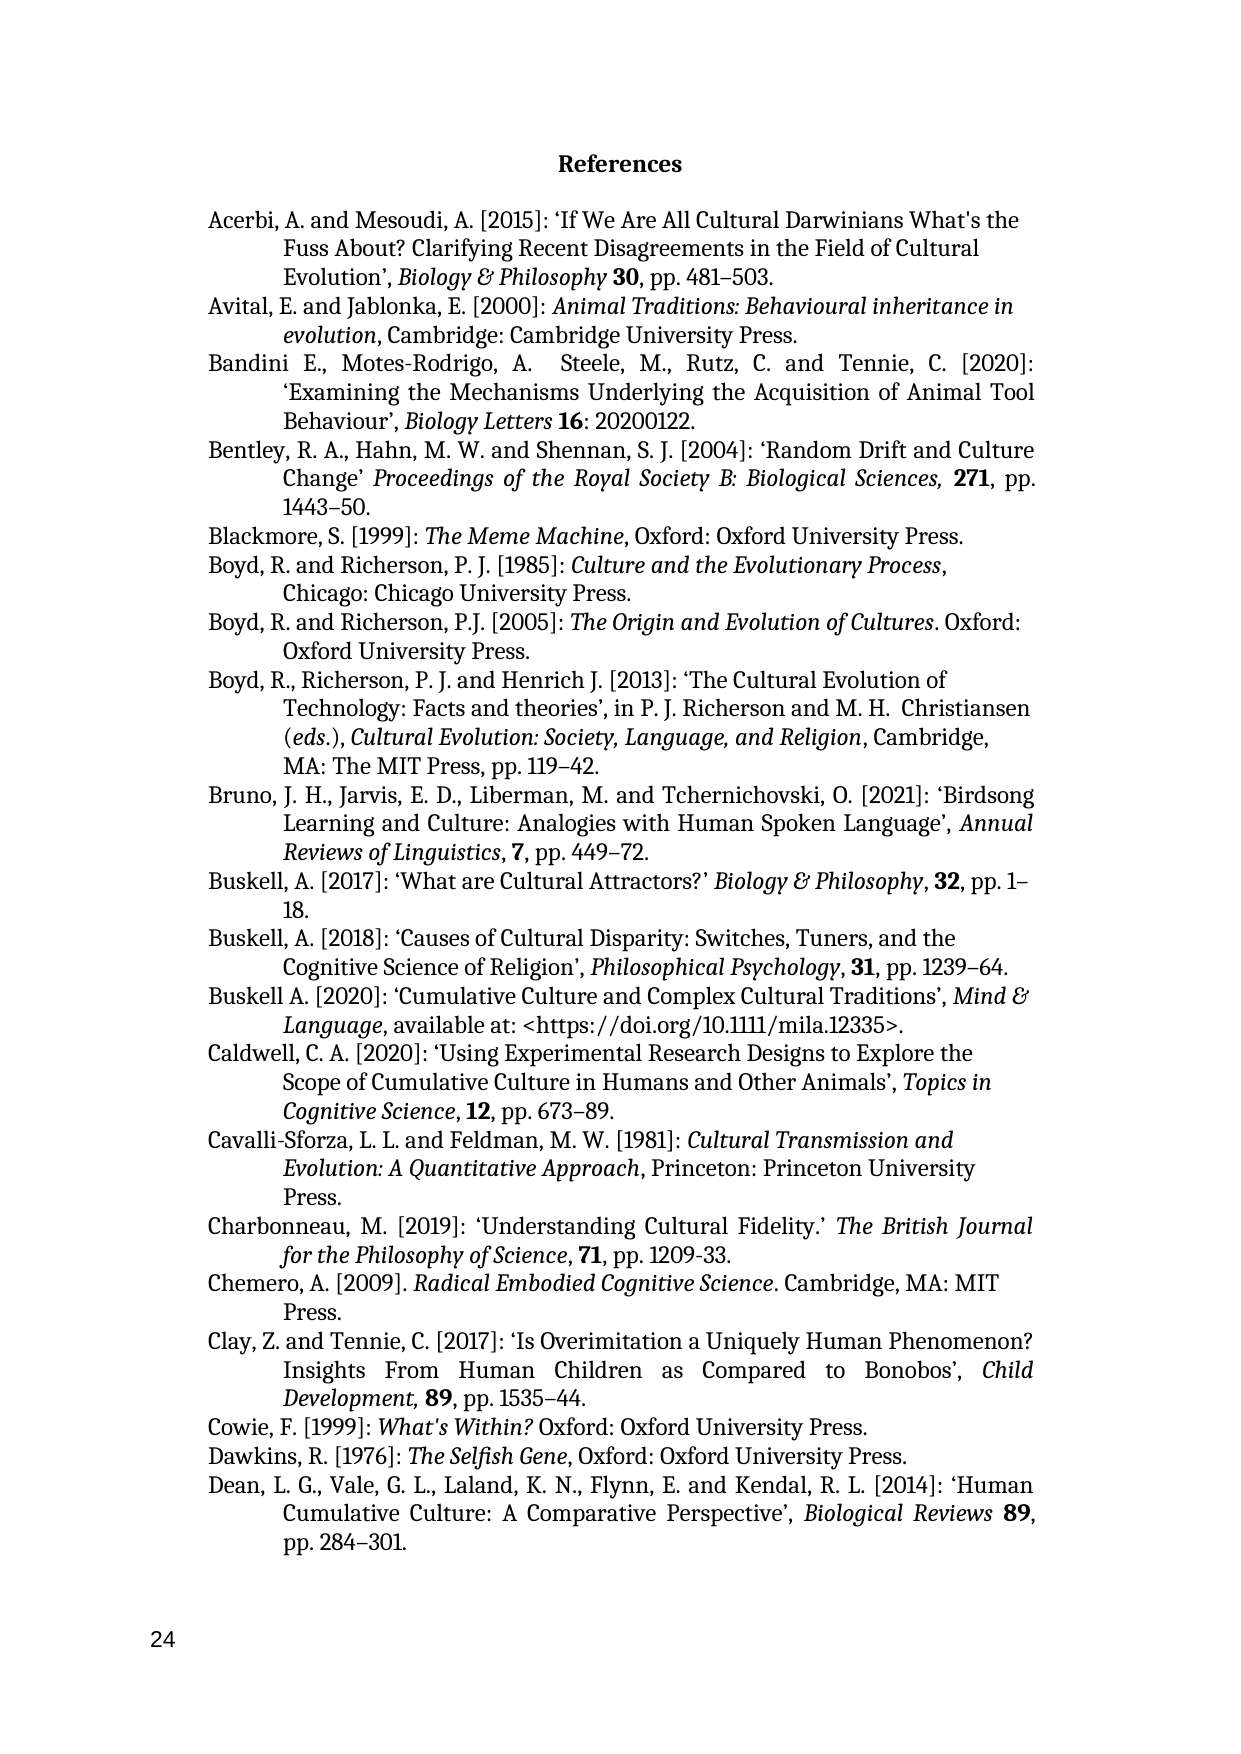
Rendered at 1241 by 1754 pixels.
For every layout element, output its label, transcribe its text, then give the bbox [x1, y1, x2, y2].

text Boyd, R., Richerson, P. J. and Henrich J. [2013]: ‘The Cultural Evolution of Technology: Facts and theories’, in P. J. Richerson and M. H. Christiansen (eds.), Cultural Evolution: Society, Language, and Religion, Cambridge, MA: The MIT Press, pp. 119–42. [208, 666, 1036, 781]
text Buskell, A. [2017]: ‘What are Cultural Attractors?’ Biology & Philosophy, 32, pp. 1–18. [208, 867, 1036, 924]
text Dawkins, R. [1976]: The Selfish Gene, Oxford: Oxford University Press. [208, 1442, 1036, 1471]
text Acerbi, A. and Mesoudi, A. [2015]: ‘If We Are All Cultural Darwinians What's the Fuss About? Clarifying Recent Disagreements in the Field of Cultural Evolution’, Biology & Philosophy 30, pp. 481–503. [208, 206, 1036, 292]
text Clay, Z. and Tennie, C. [2017]: ‘Is Overimitation a Uniquely Human Phenomenon? Insights From Human Children as Compared to Bonobos’, Child Development, 89, pp. 1535–44. [208, 1327, 1036, 1413]
text Bandini E., Motes-Rodrigo, A. Steele, M., Rutz, C. and Tennie, C. [2020]: ‘Examining the Mechanisms Underlying the Acquisition of Animal Tool Behaviour’, Biology Letters 16: 20200122. [208, 349, 1036, 436]
text Buskell A. [2020]: ‘Cumulative Culture and Complex Cultural Traditions’, Mind & Language, available at: <https://doi.org/10.1111/mila.12335>. [208, 982, 1036, 1039]
text Caldwell, C. A. [2020]: ‘Using Experimental Research Designs to Explore the Scope of Cumulative Culture in Humans and Other Animals’, Topics in Cognitive Science, 12, pp. 673–89. [208, 1039, 1036, 1126]
text Boyd, R. and Richerson, P. J. [1985]: Culture and the Evolutionary Process, Chicago: Chicago University Press. [208, 551, 1036, 608]
text Avital, E. and Jablonka, E. [2000]: Animal Traditions: Behavioural inheritance in evolution, Cambridge: Cambridge University Press. [208, 292, 1036, 349]
text Dean, L. G., Vale, G. L., Laland, K. N., Flynn, E. and Kendal, R. L. [2014]: ‘Human Cumulative Culture: A Comparative Perspective’, Biological Reviews 89, pp. 284–301. [208, 1471, 1036, 1557]
text Boyd, R. and Richerson, P.J. [2005]: The Origin and Evolution of Cultures. Oxford: Oxford University Press. [208, 608, 1036, 666]
text References [150, 150, 1090, 179]
text Bruno, J. H., Jarvis, E. D., Liberman, M. and Tchernichovski, O. [2021]: ‘Birdsong Learning and Culture: Analogies with Human Spoken Language’, Annual Reviews of Linguistics, 7, pp. 449–72. [208, 781, 1036, 867]
text Charbonneau, M. [2019]: ‘Understanding Cultural Fidelity.’ The British Journal for the Philosophy of Science, 71, pp. 1209-33. [208, 1212, 1036, 1269]
text Chemero, A. [2009]. Radical Embodied Cognitive Science. Cambridge, MA: MIT Press. [208, 1269, 1036, 1327]
text Blackmore, S. [1999]: The Meme Machine, Oxford: Oxford University Press. [208, 522, 1036, 551]
text Bentley, R. A., Hahn, M. W. and Shennan, S. J. [2004]: ‘Random Drift and Culture Change’ Proceedings of the Royal Society B: Biological Sciences, 271, pp. 1443–50. [208, 436, 1036, 522]
text Cowie, F. [1999]: What's Within? Oxford: Oxford University Press. [208, 1413, 1036, 1442]
text Cavalli-Sforza, L. L. and Feldman, M. W. [1981]: Cultural Transmission and Evolution: A Quantitative Approach, Princeton: Princeton University Press. [208, 1126, 1036, 1212]
text Buskell, A. [2018]: ‘Causes of Cultural Disparity: Switches, Tuners, and the Cognitive Science of Religion’, Philosophical Psychology, 31, pp. 1239–64. [208, 924, 1036, 982]
